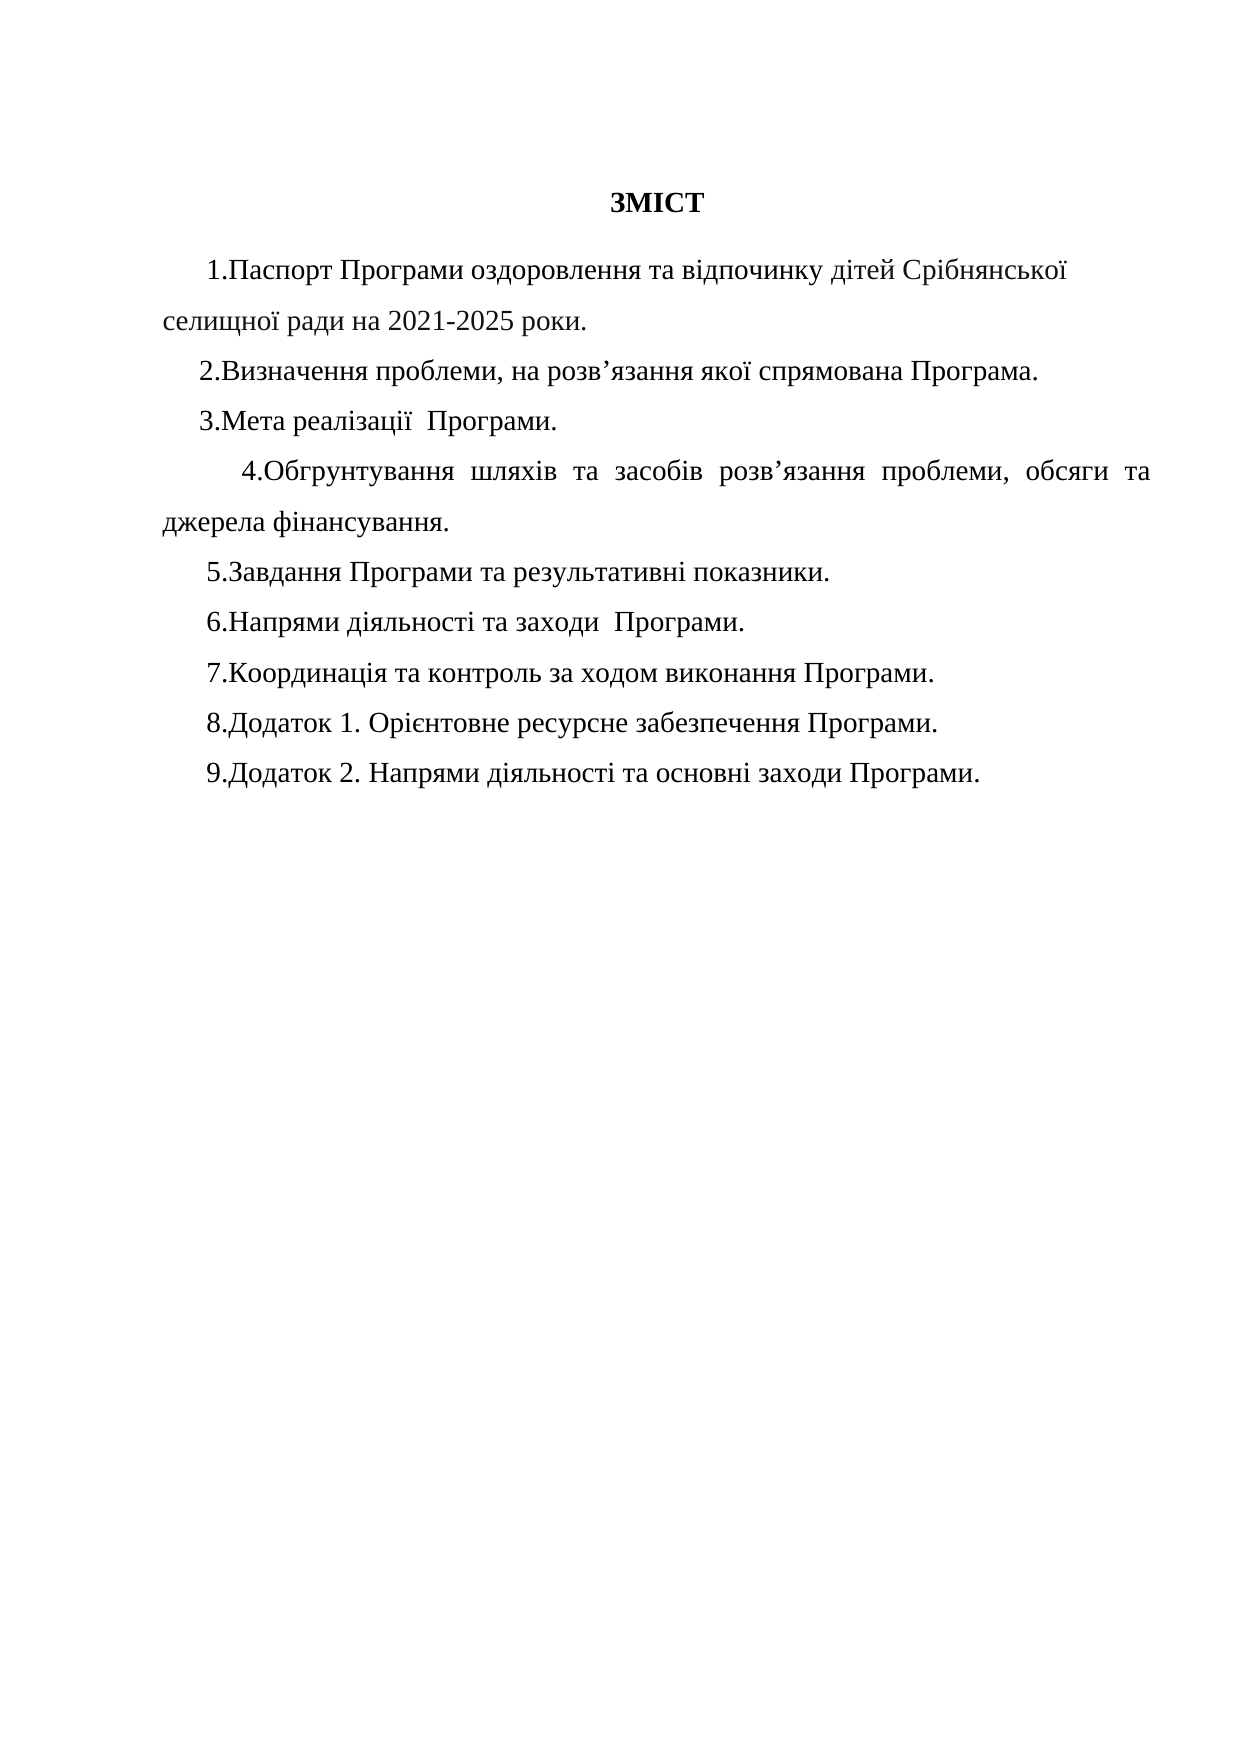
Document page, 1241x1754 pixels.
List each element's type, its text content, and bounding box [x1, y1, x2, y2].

text ЗМІСТ [162, 185, 1152, 219]
text 5.Завдання Програми та результативні показники. [162, 554, 1152, 588]
text 1.Паспорт Програми оздоровлення та відпочинку дітей Срібнянської селищної ради на 2021-2025 роки. [162, 252, 1152, 336]
text 2.Визначення проблеми, на розв’язання якої спрямована Програма. [162, 353, 1152, 386]
text 3.Мета реалізації Програми. [162, 403, 1152, 437]
text 6.Напрями діяльності та заходи Програми. [162, 604, 1152, 638]
text 7.Координація та контроль за ходом виконання Програми. [162, 655, 1152, 688]
text 9.Додаток 2. Напрями діяльності та основні заходи Програми. [162, 755, 1152, 789]
text 4.Обгрунтування шляхів та засобів розв’язання проблеми, обсяги та джерела фінансування. [162, 453, 1152, 537]
text 8.Додаток 1. Орієнтовне ресурсне забезпечення Програми. [162, 705, 1152, 739]
